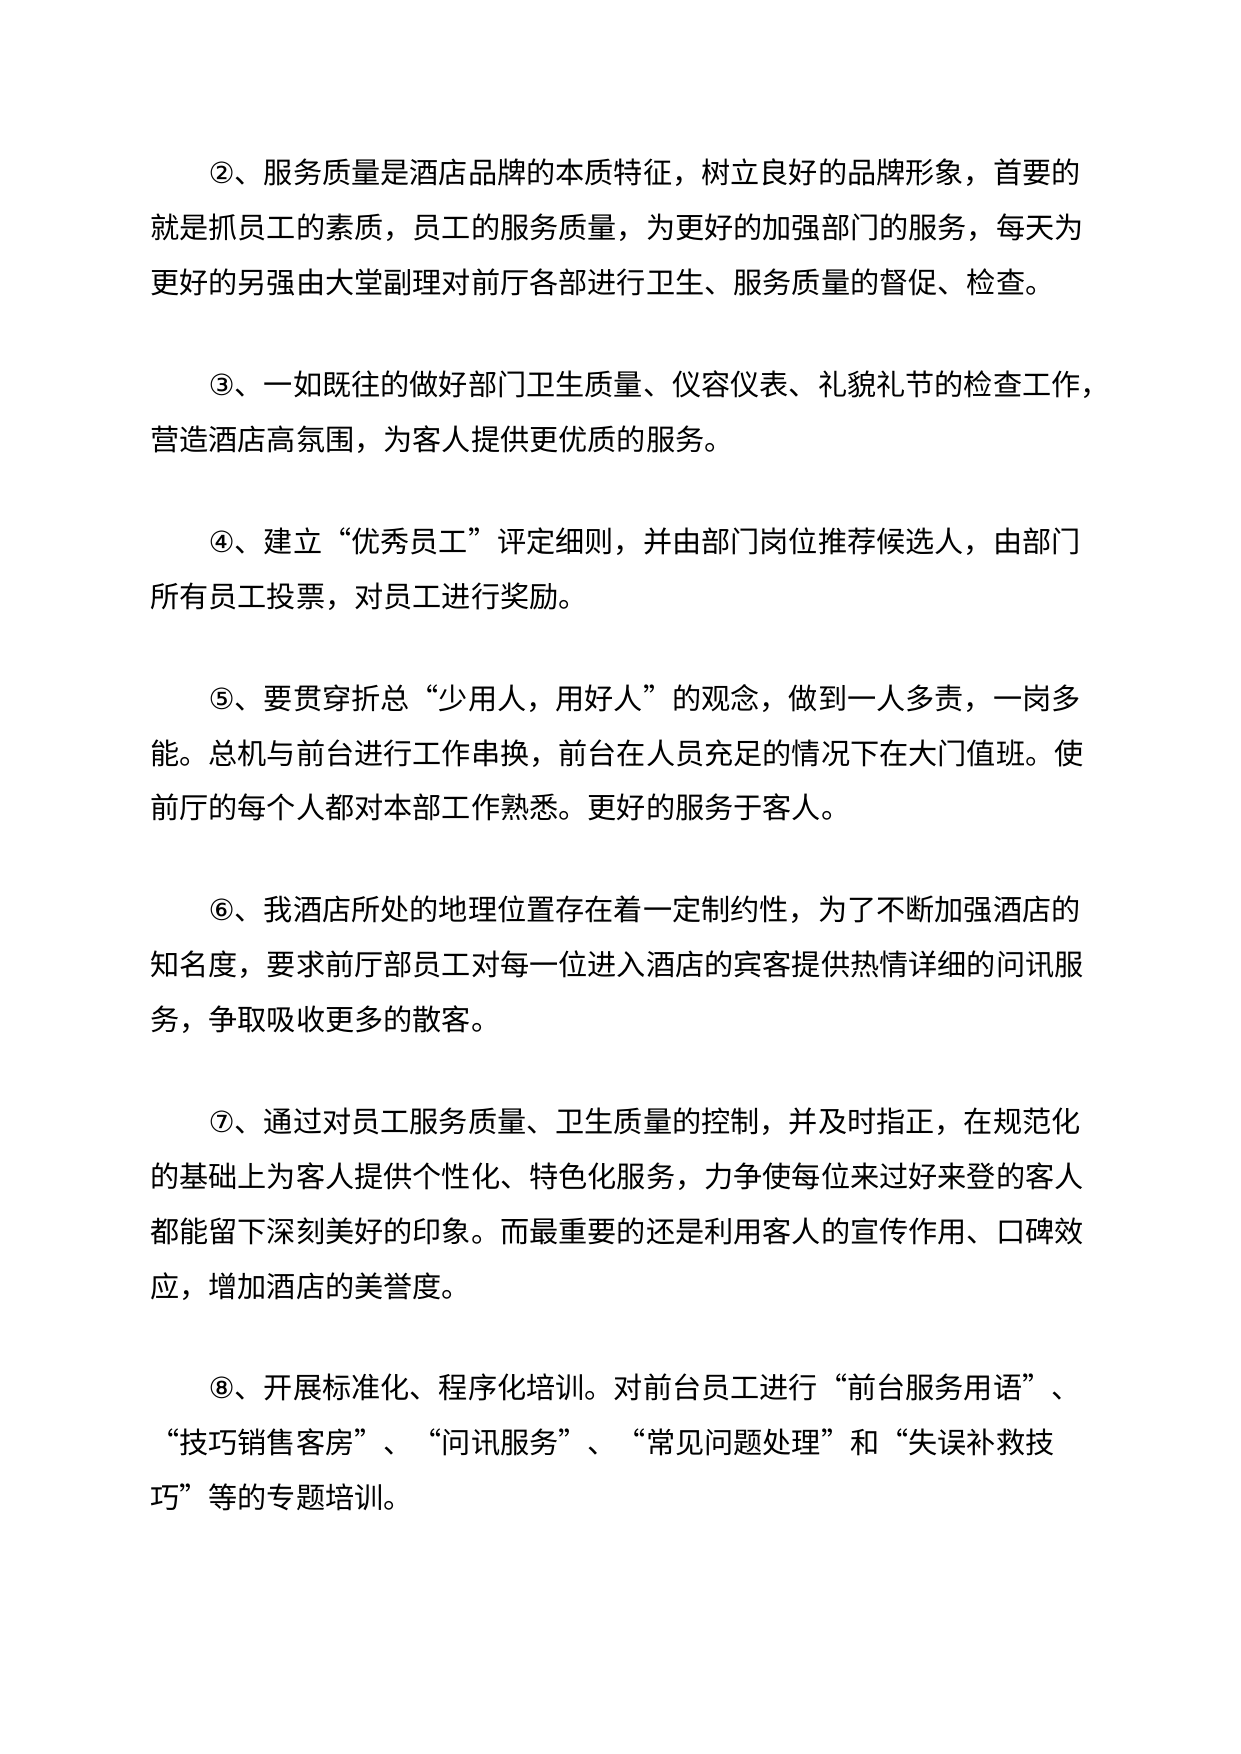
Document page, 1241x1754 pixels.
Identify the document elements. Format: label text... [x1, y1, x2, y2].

text ⑧、开展标准化、程序化培训。对前台员工进行“前台服务用语”、“技巧销售客房”、“问讯服务”、“常见问题处理”和“失误补救技巧”等的专题培训。 [150, 1365, 1090, 1517]
text ⑦、通过对员工服务质量、卫生质量的控制，并及时指正，在规范化的基础上为客人提供个性化、特色化服务，力争使每位来过好来登的客人都能留下深刻美好的印象。而最重要的还是利用客人的宣传作用、口碑效应，增加酒店的美誉度。 [150, 1098, 1090, 1306]
text ⑥、我酒店所处的地理位置存在着一定制约性，为了不断加强酒店的知名度，要求前厅部员工对每一位进入酒店的宾客提供热情详细的问讯服务，争取吸收更多的散客。 [150, 887, 1090, 1039]
text ③、一如既往的做好部门卫生质量、仪容仪表、礼貌礼节的检查工作，营造酒店高氛围，为客人提供更优质的服务。 [150, 362, 1090, 459]
text ②、服务质量是酒店品牌的本质特征，树立良好的品牌形象，首要的就是抓员工的素质，员工的服务质量，为更好的加强部门的服务，每天为更好的另强由大堂副理对前厅各部进行卫生、服务质量的督促、检查。 [150, 150, 1090, 302]
text ⑤、要贯穿折总“少用人，用好人”的观念，做到一人多责，一岗多能。总机与前台进行工作串换，前台在人员充足的情况下在大门值班。使前厅的每个人都对本部工作熟悉。更好的服务于客人。 [150, 675, 1090, 827]
text ④、建立“优秀员工”评定细则，并由部门岗位推荐候选人，由部门所有员工投票，对员工进行奖励。 [150, 518, 1090, 616]
